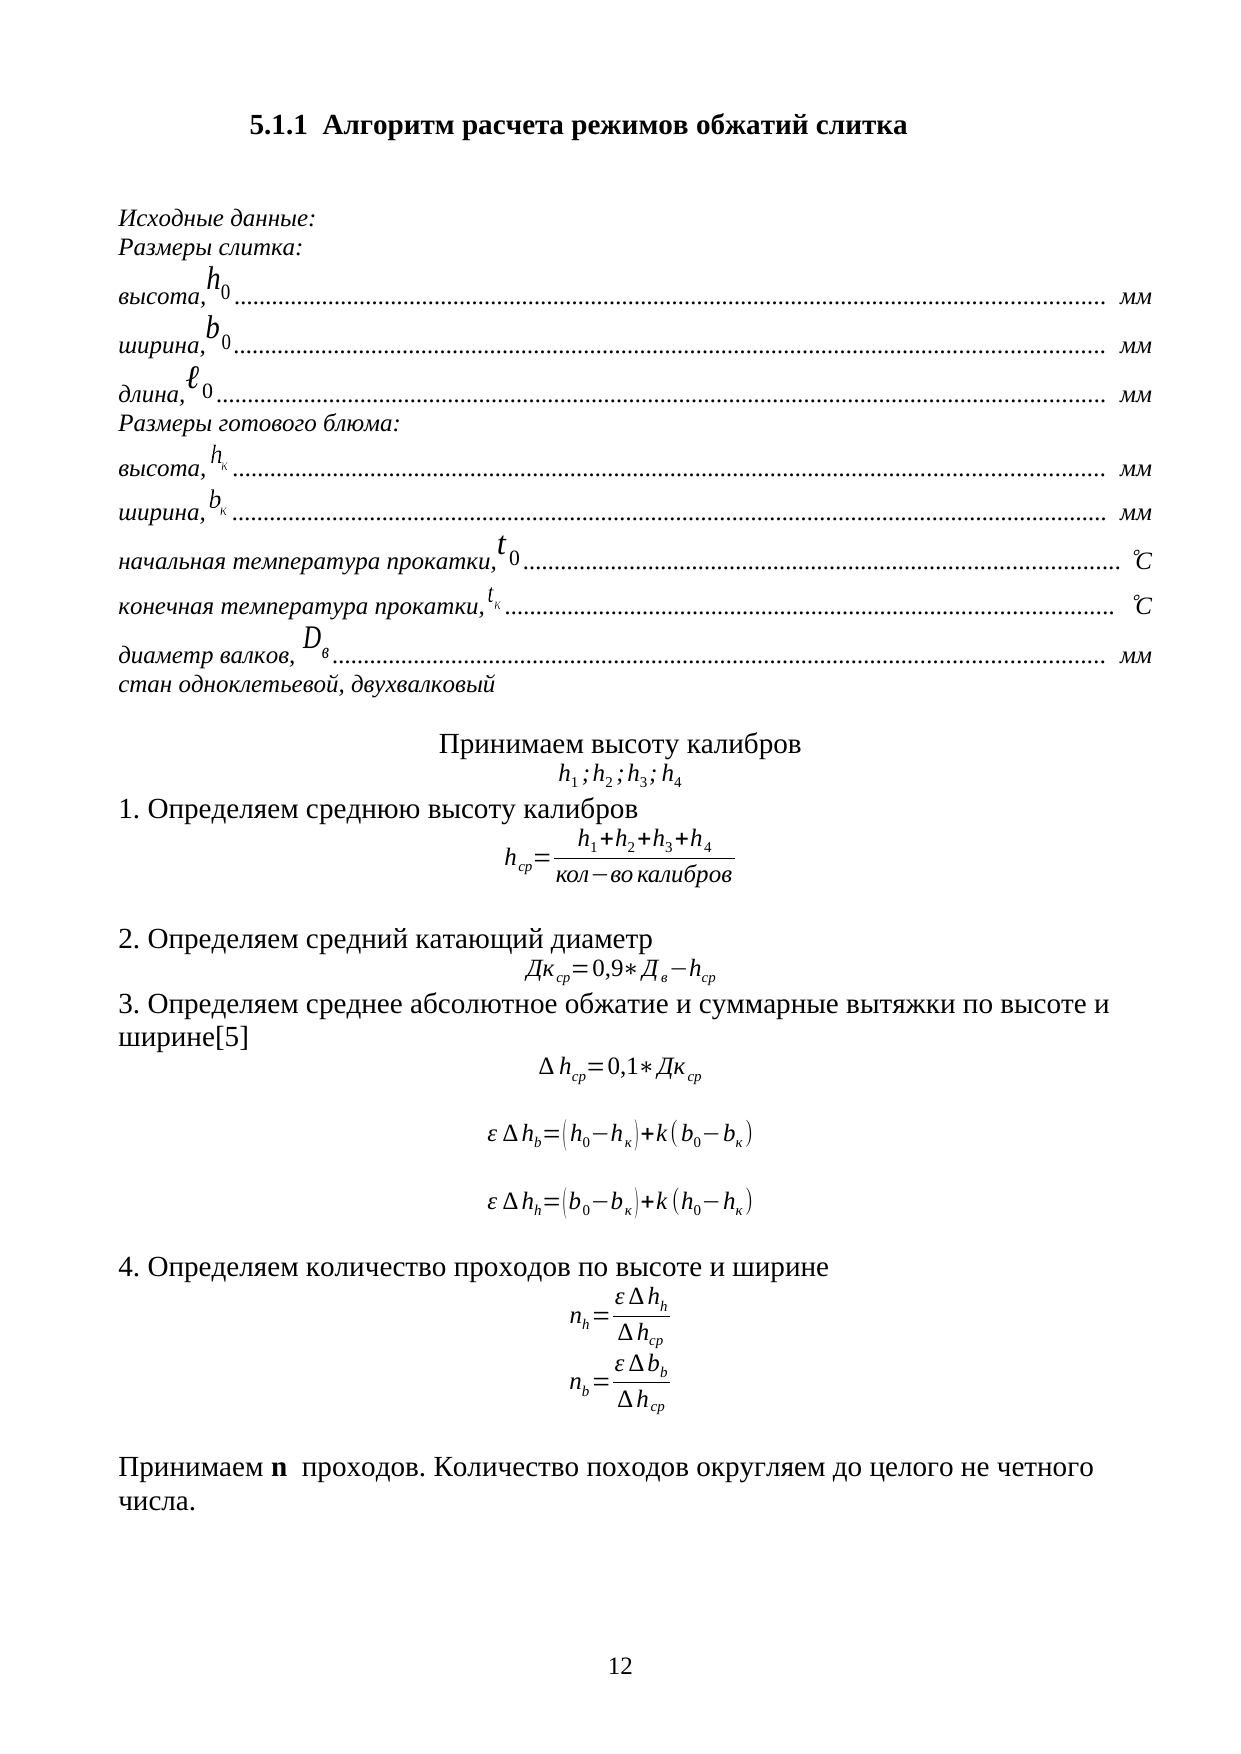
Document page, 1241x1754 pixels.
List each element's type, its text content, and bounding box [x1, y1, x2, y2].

text ширина, мм [118, 310, 1122, 359]
text Принимаем высоту калибров [118, 726, 1122, 791]
text начальная температура прокатки, С [118, 526, 1122, 575]
text ширина, мм [118, 481, 1122, 526]
text Размеры готового блюма: [118, 408, 1122, 437]
text 5.1.1 Алгоритм расчета режимов обжатий слитка [118, 107, 1122, 141]
text длина, мм [118, 359, 1122, 408]
text конечная температура прокатки, С [118, 575, 1122, 619]
text Размеры слитка: [118, 232, 1122, 261]
text 2. Определяем средний катающий диаметр [118, 921, 1122, 954]
text 3. Определяем среднее абсолютное обжатие и суммарные вытяжки по высоте и ширине[5] [118, 986, 1122, 1053]
text диаметр валков, мм [118, 619, 1122, 669]
text высота, мм [118, 261, 1122, 310]
text стан одноклетьевой, двухвалковый [118, 669, 1122, 697]
text 4. Определяем количество проходов по высоте и ширине [118, 1249, 1122, 1283]
text Принимаем n проходов. Количество походов округляем до целого не четного числа. [118, 1449, 1122, 1516]
text 1. Определяем среднюю высоту калибров [118, 791, 1122, 825]
text Исходные данные: [118, 203, 1122, 232]
text высота, мм [118, 437, 1122, 481]
